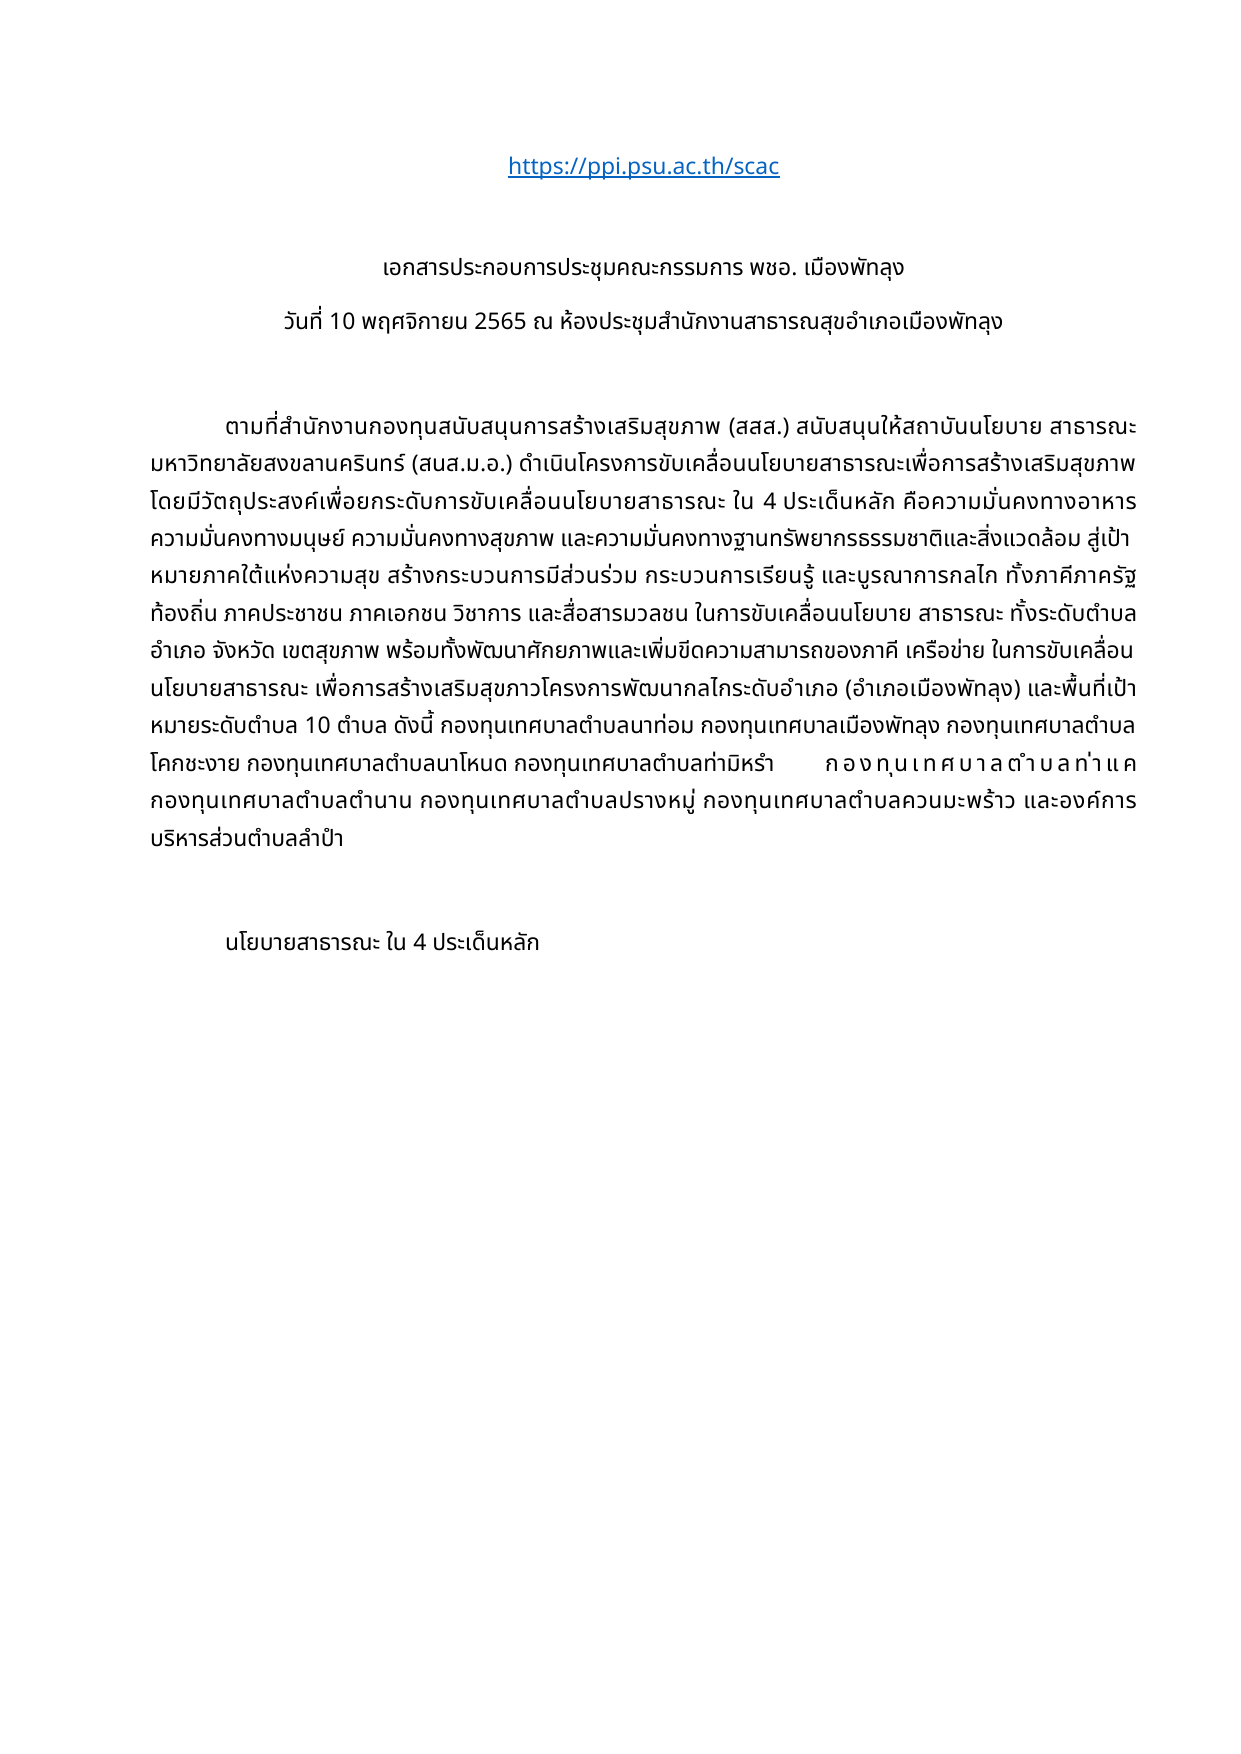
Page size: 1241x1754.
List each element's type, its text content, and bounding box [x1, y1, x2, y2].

text ตามที่สำนักงานกองทุนสนับสนุนการสร้างเสริมสุขภาพ (สสส.) สนับสนุนให้สถาบันนโยบาย สาธารณะ มหาวิทยาลัยสงขลานครินทร์ (สนส.ม.อ.) ดำเนินโครงการขับเคลื่อนนโยบายสาธารณะเพื่อการสร้างเสริมสุขภาพ โดยมีวัตถุประสงค์เพื่อยกระดับการขับเคลื่อนนโยบายสาธารณะ ใน 4 ประเด็นหลัก คือความมั่นคงทางอาหาร ความมั่นคงทางมนุษย์ ความมั่นคงทางสุขภาพ และความมั่นคงทางฐานทรัพยากรธรรมชาติและสิ่งแวดล้อม สู่เป้าหมายภาคใต้แห่งความสุข สร้างกระบวนการมีส่วนร่วม กระบวนการเรียนรู้ และบูรณาการกลไก ทั้งภาคีภาครัฐ ท้องถิ่น ภาคประชาชน ภาคเอกชน วิชาการ และสื่อสารมวลชน ในการขับเคลื่อนนโยบาย สาธารณะ ทั้งระดับตำบล อำเภอ จังหวัด เขตสุขภาพ พร้อมทั้งพัฒนาศักยภาพและเพิ่มขีดความสามารถของภาคี เครือข่าย ในการขับเคลื่อนนโยบายสาธารณะ เพื่อการสร้างเสริมสุขภาวโครงการพัฒนากลไกระดับอำเภอ (อำเภอเมืองพัทลุง) และพื้นที่เป้าหมายระดับตำบล 10 ตำบล ดังนี้ กองทุนเทศบาลตำบลนาท่อม กองทุนเทศบาลเมืองพัทลุง กองทุนเทศบาลตำบลโคกชะงาย กองทุนเทศบาลตำบลนาโหนด กองทุนเทศบาลตำบลท่ามิหรำ กองทุนเทศบาลตำบลท่าแค กองทุนเทศบาลตำบลตำนาน กองทุนเทศบาลตำบลปรางหมู่ กองทุนเทศบาลตำบลควนมะพร้าว และองค์การบริหารส่วนตำบลลำปำ [150, 409, 1137, 856]
text นโยบายสาธารณะ ใน 4 ประเด็นหลัก [150, 926, 1137, 961]
text วันที่ 10 พฤศจิกายน 2565 ณ ห้องประชุมสำนักงานสาธารณสุขอำเภอเมืองพัทลุง [150, 305, 1137, 340]
text https://ppi.psu.ac.th/scac [150, 150, 1137, 181]
text เอกสารประกอบการประชุมคณะกรรมการ พชอ. เมืองพัทลุง [150, 251, 1137, 286]
